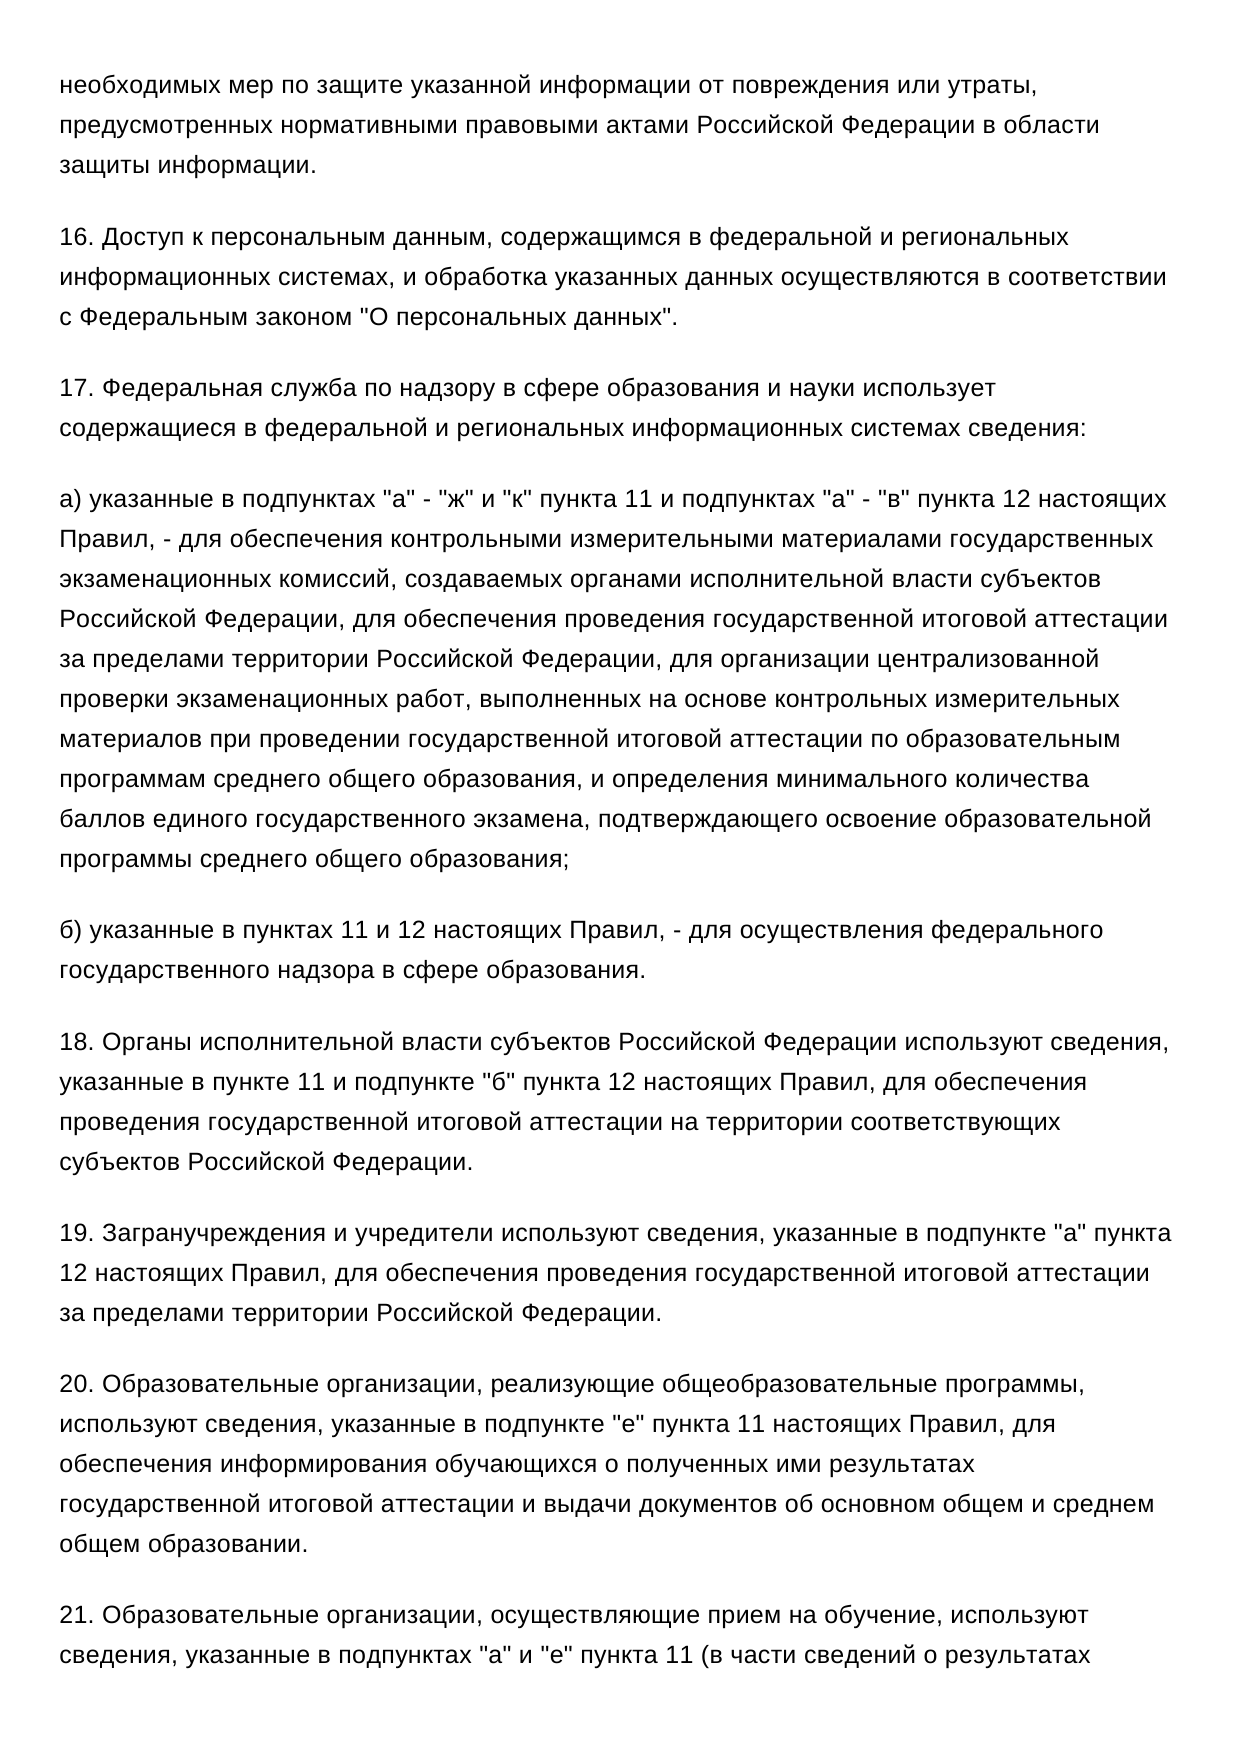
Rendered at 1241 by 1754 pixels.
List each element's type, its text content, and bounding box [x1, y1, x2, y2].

text 20. Образовательные организации, реализующие общеобразовательные программы, используют сведения, указанные в подпункте "е" пункта 11 настоящих Правил, для обеспечения информирования обучающихся о полученных ими результатах государственной итоговой аттестации и выдачи документов об основном общем и среднем общем образовании. [59, 1358, 1181, 1558]
text 16. Доступ к персональным данным, содержащимся в федеральной и региональных информационных системах, и обработка указанных данных осуществляются в соответствии с Федеральным законом "О персональных данных". [59, 210, 1181, 330]
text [59, 59, 1181, 179]
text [59, 1589, 1181, 1669]
text б) указанные в пунктах 11 и 12 настоящих Правил, - для осуществления федерального государственного надзора в сфере образования. [59, 904, 1181, 984]
text 19. Загранучреждения и учредители используют сведения, указанные в подпункте "а" пункта 12 настоящих Правил, для обеспечения проведения государственной итоговой аттестации за пределами территории Российской Федерации. [59, 1207, 1181, 1327]
text 17. Федеральная служба по надзору в сфере образования и науки использует содержащиеся в федеральной и региональных информационных системах сведения: [59, 362, 1181, 442]
text 18. Органы исполнительной власти субъектов Российской Федерации используют сведения, указанные в пункте 11 и подпункте "б" пункта 12 настоящих Правил, для обеспечения проведения государственной итоговой аттестации на территории соответствующих субъектов Российской Федерации. [59, 1015, 1181, 1175]
text а) указанные в подпунктах "а" - "ж" и "к" пункта 11 и подпунктах "а" - "в" пункта 12 настоящих Правил, - для обеспечения контрольными измерительными материалами государственных экзаменационных комиссий, создаваемых органами исполнительной власти субъектов Российской Федерации, для обеспечения проведения государственной итоговой аттестации за пределами территории Российской Федерации, для организации централизованной проверки экзаменационных работ, выполненных на основе контрольных измерительных материалов при проведении государственной итоговой аттестации по образовательным программам среднего общего образования, и определения минимального количества баллов единого государственного экзамена, подтверждающего освоение образовательной программы среднего общего образования; [59, 473, 1181, 873]
